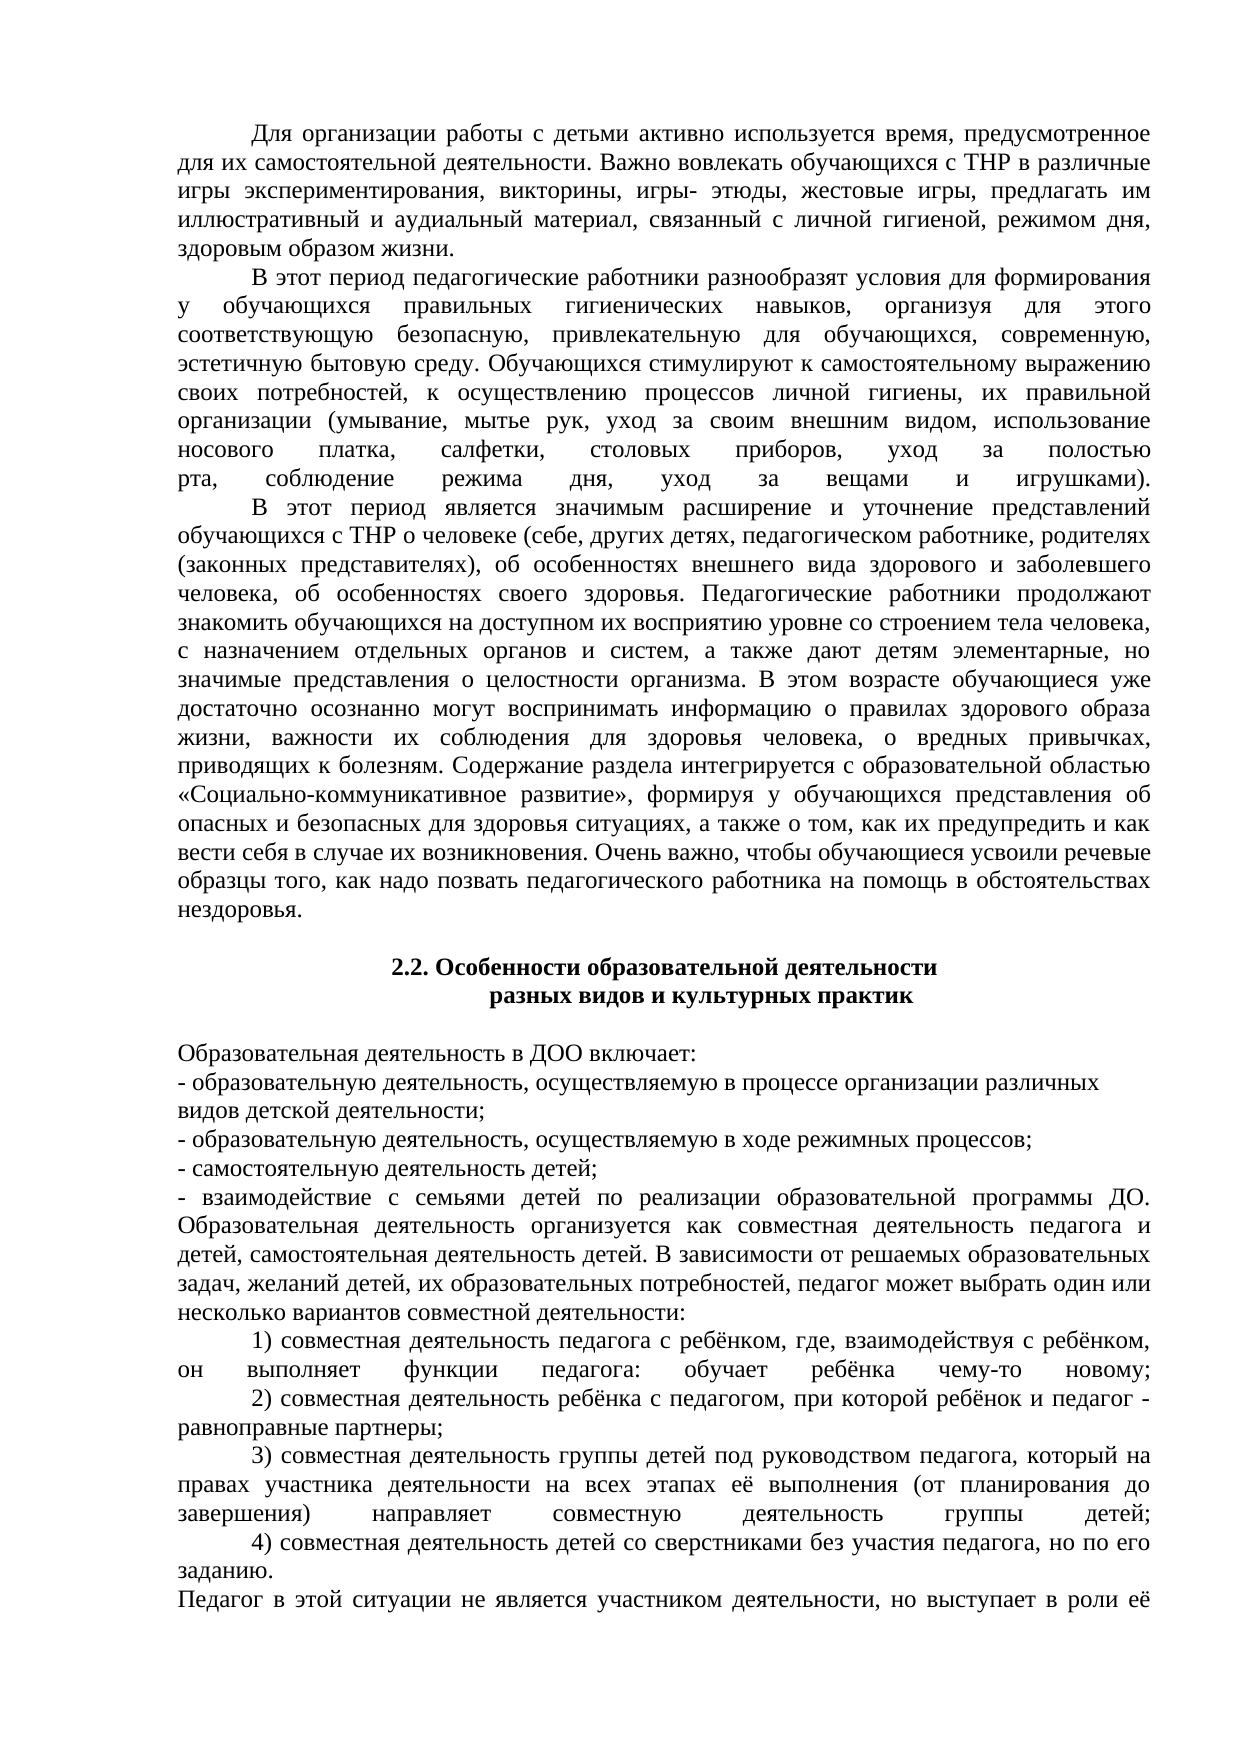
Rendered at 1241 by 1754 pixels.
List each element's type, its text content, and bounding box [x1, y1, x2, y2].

text разных видов и культурных практик [177, 981, 1152, 1009]
text - образовательную деятельность, осуществляемую в ходе режимных процессов; [177, 1124, 1152, 1153]
text 2.2. Особенности образовательной деятельности [177, 952, 1152, 981]
text 1) совместная деятельность педагога с ребёнком, где, взаимодействуя с ребёнком, он выполняет функции педагога: обучает ребёнка чему-то новому; 2) совместная деятельность ребёнка с педагогом, при которой ребёнок и педагог - равноправные партнеры; [177, 1326, 1152, 1441]
text - образовательную деятельность, осуществляемую в процессе организации различных [177, 1067, 1152, 1096]
text - взаимодействие с семьями детей по реализации образовательной программы ДО. Образовательная деятельность организуется как совместная деятельность педагога и детей, самостоятельная деятельность детей. В зависимости от решаемых образовательных задач, желаний детей, их образовательных потребностей, педагог может выбрать один или несколько вариантов совместной деятельности: [177, 1182, 1152, 1326]
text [177, 1441, 1152, 1613]
text В этот период педагогические работники разнообразят условия для формирования у обучающихся правильных гигиенических навыков, организуя для этого соответствующую безопасную, привлекательную для обучающихся, современную, эстетичную бытовую среду. Обучающихся стимулируют к самостоятельному выражению своих потребностей, к осуществлению процессов личной гигиены, их правильной организации (умывание, мытье рук, уход за своим внешним видом, использование носового платка, салфетки, столовых приборов, уход за полостью рта, соблюдение режима дня, уход за вещами и игрушками). В этот период является значимым расширение и уточнение представлений обучающихся с ТНР о человеке (себе, других детях, педагогическом работнике, родителях (законных представителях), об особенностях внешнего вида здорового и заболевшего человека, об особенностях своего здоровья. Педагогические работники продолжают знакомить обучающихся на доступном их восприятию уровне со строением тела человека, с назначением отдельных органов и систем, а также дают детям элементарные, но значимые представления о целостности организма. В этом возрасте обучающиеся уже достаточно осознанно могут воспринимать информацию о правилах здорового образа жизни, важности их соблюдения для здоровья человека, о вредных привычках, приводящих к болезням. Содержание раздела интегрируется с образовательной областью «Социально-коммуникативное развитие», формируя у обучающихся представления об опасных и безопасных для здоровья ситуациях, а также о том, как их предупредить и как вести себя в случае их возникновения. Очень важно, чтобы обучающиеся усвоили речевые образцы того, как надо позвать педагогического работника на помощь в обстоятельствах нездоровья. [177, 262, 1152, 923]
text - самостоятельную деятельность детей; [177, 1153, 1152, 1182]
text Для организации работы с детьми активно используется время, предусмотренное для их самостоятельной деятельности. Важно вовлекать обучающихся с ТНР в различные игры экспериментирования, викторины, игры- этюды, жестовые игры, предлагать им иллюстративный и аудиальный материал, связанный с личной гигиеной, режимом дня, здоровым образом жизни. [177, 118, 1152, 262]
text видов детской деятельности; [177, 1096, 1152, 1124]
text Образовательная деятельность в ДОО включает: [177, 1009, 1152, 1067]
